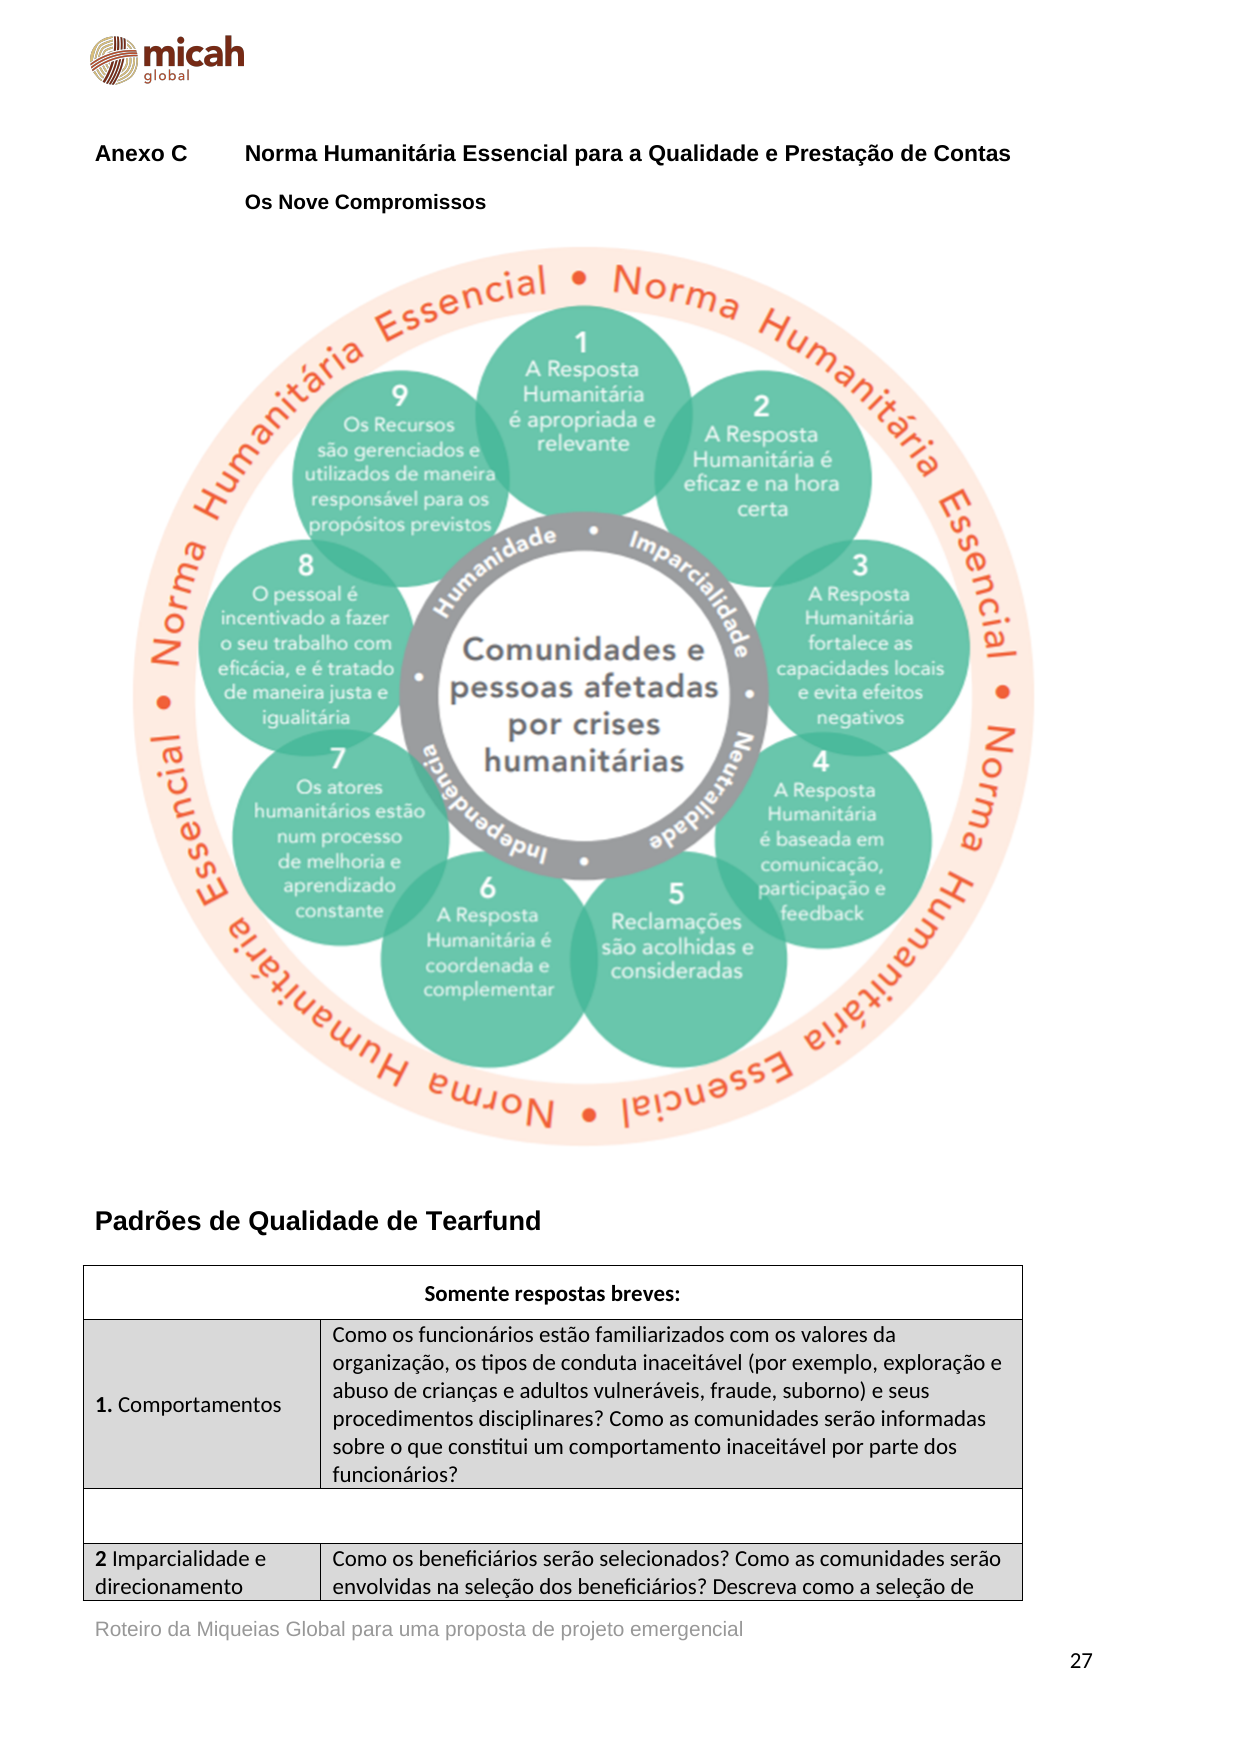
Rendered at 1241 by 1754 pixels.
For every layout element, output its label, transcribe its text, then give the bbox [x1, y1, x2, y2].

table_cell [321, 1544, 1022, 1600]
table_header Somente respostas breves: [84, 1266, 1022, 1319]
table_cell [84, 1544, 320, 1600]
picture [94, 214, 1076, 1206]
table_cell Como os funcionários estão familiarizados com os valores da organização, os tipos de conduta inaceitável (por exemplo, exploração e abuso de crianças e adultos vulneráveis, fraude, suborno) e seus procedimentos disciplinares? Como as comunidades serão informadas sobre o que constitui um comportamento inaceitável por parte dos funcionários? [321, 1320, 1022, 1488]
text Padrões de Qualidade de Tearfund [94, 1205, 1090, 1236]
text Anexo C Norma Humanitária Essencial para a Qualidade e Prestação de Contas [94, 140, 1090, 166]
table_cell 1. Comportamentos [84, 1320, 320, 1488]
picture [72, 25, 262, 97]
text Os Nove Compromissos [169, 190, 1090, 214]
table_cell [84, 1489, 1022, 1543]
